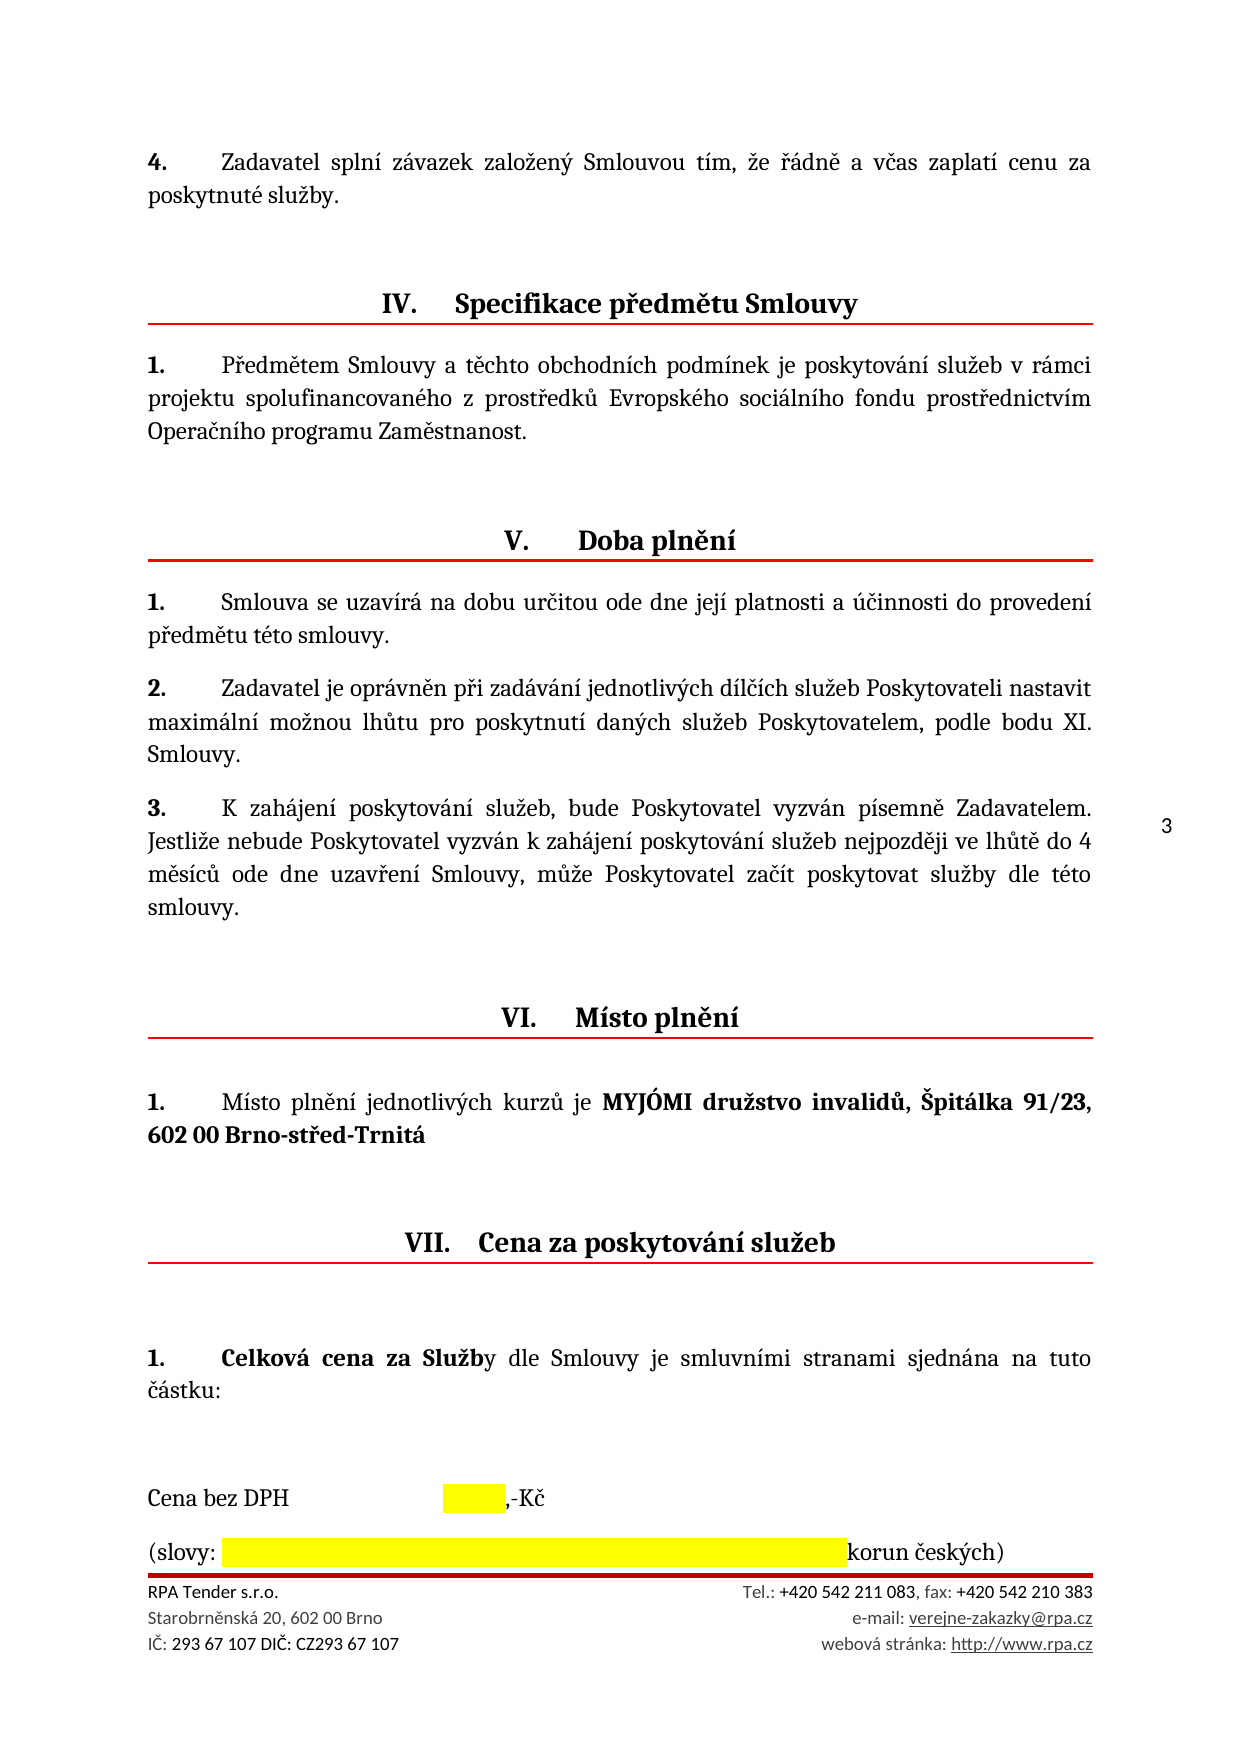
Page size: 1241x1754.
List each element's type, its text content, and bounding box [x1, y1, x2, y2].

subtitle Specifikace předmětu Smlouvy [148, 287, 1093, 323]
subtitle Zadavatel splní závazek založený Smlouvou tím, že řádně a včas zaplatí cenu za poskytnuté služby. [148, 148, 1093, 209]
subtitle Místo plnění [148, 1001, 1093, 1037]
subtitle Místo plnění jednotlivých kurzů je MYJÓMI družstvo invalidů, Špitálka 91/23, 602 00 Brno-střed-Trnitá [148, 1088, 1093, 1150]
subtitle Zadavatel je oprávněn při zadávání jednotlivých dílčích služeb Poskytovateli nastavit maximální možnou lhůtu pro poskytnutí daných služeb Poskytovatelem, podle bodu XI. Smlouvy. [148, 674, 1093, 769]
subtitle Cena bez DPH ,-Kč [505, 1484, 1093, 1513]
subtitle Smlouva se uzavírá na dobu určitou ode dne její platnosti a účinnosti do provedení předmětu této smlouvy. [148, 587, 1093, 649]
subtitle (slovy: korun českých) [148, 1538, 222, 1567]
subtitle Doba plnění [148, 524, 1093, 559]
subtitle (slovy: korun českých) [847, 1538, 1093, 1567]
subtitle Předmětem Smlouvy a těchto obchodních podmínek je poskytování služeb v rámci projektu spolufinancovaného z prostředků Evropského sociálního fondu prostřednictvím Operačního programu Zaměstnanost. [148, 351, 1093, 446]
subtitle Cena za poskytování služeb [148, 1226, 1093, 1262]
subtitle K zahájení poskytování služeb, bude Poskytovatel vyzván písemně Zadavatelem. Jestliže nebude Poskytovatel vyzván k zahájení poskytování služeb nejpozději ve lhůtě do 4 měsíců ode dne uzavření Smlouvy, může Poskytovatel začít poskytovat služby dle této smlouvy. [148, 794, 1093, 922]
subtitle Celková cena za Služby dle Smlouvy je smluvními stranami sjednána na tuto částku: [148, 1343, 1093, 1405]
subtitle Cena bez DPH ,-Kč [148, 1484, 443, 1513]
